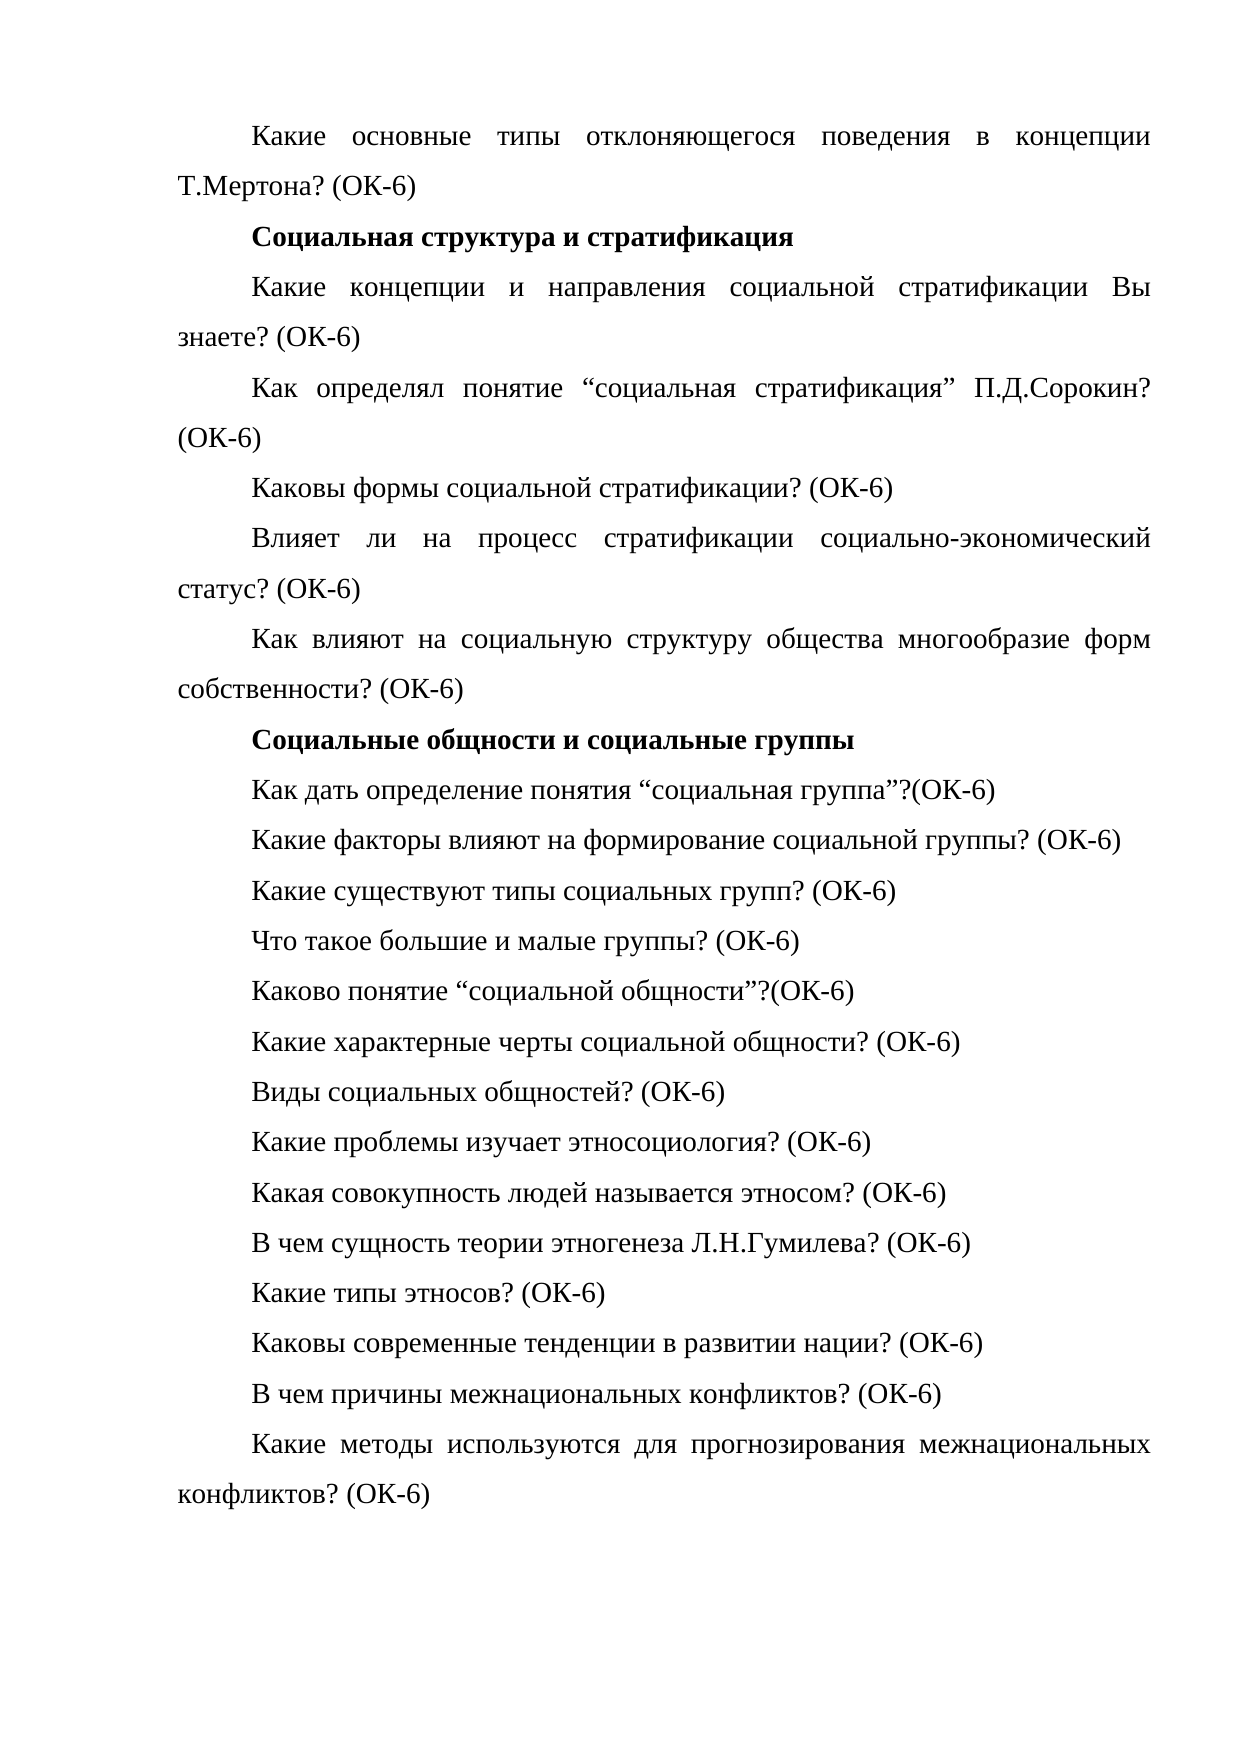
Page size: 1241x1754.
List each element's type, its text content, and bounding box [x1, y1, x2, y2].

text В чем причины межнациональных конфликтов? (ОК-6) [177, 1376, 1152, 1409]
text Каково понятие “социальной общности”?(ОК-6) [177, 973, 1152, 1007]
text Как влияют на социальную структуру общества многообразие форм собственности? (ОК-6) [177, 621, 1152, 705]
text Какая совокупность людей называется этносом? (ОК-6) [177, 1175, 1152, 1208]
text Как дать определение понятия “социальная группа”?(ОК-6) [177, 772, 1152, 806]
text Какие проблемы изучает этносоциология? (ОК-6) [177, 1124, 1152, 1158]
text Влияет ли на процесс стратификации социально-экономический статус? (ОК-6) [177, 521, 1152, 604]
text Каковы современные тенденции в развитии нации? (ОК-6) [177, 1326, 1152, 1359]
subtitle Социальные общности и социальные группы [177, 722, 1152, 755]
text Какие факторы влияют на формирование социальной группы? (ОК-6) [177, 822, 1152, 856]
text В чем сущность теории этногенеза Л.Н.Гумилева? (ОК-6) [177, 1225, 1152, 1258]
text Каковы формы социальной стратификации? (ОК-6) [177, 470, 1152, 504]
text Какие концепции и направления социальной стратификации Вы знаете? (ОК-6) [177, 269, 1152, 353]
text Какие методы используются для прогнозирования межнациональных конфликтов? (ОК-6) [177, 1426, 1152, 1510]
text Как определял понятие “социальная стратификация” П.Д.Сорокин? (ОК-6) [177, 370, 1152, 453]
subtitle Социальная структура и стратификация [177, 219, 1152, 252]
text Какие существуют типы социальных групп? (ОК-6) [177, 873, 1152, 906]
text Какие основные типы отклоняющегося поведения в концепции Т.Мертона? (ОК-6) [177, 118, 1152, 202]
text Что такое большие и малые группы? (ОК-6) [177, 923, 1152, 957]
text Какие характерные черты социальной общности? (ОК-6) [177, 1024, 1152, 1057]
text Какие типы этносов? (ОК-6) [177, 1275, 1152, 1309]
text Виды социальных общностей? (ОК-6) [177, 1074, 1152, 1108]
